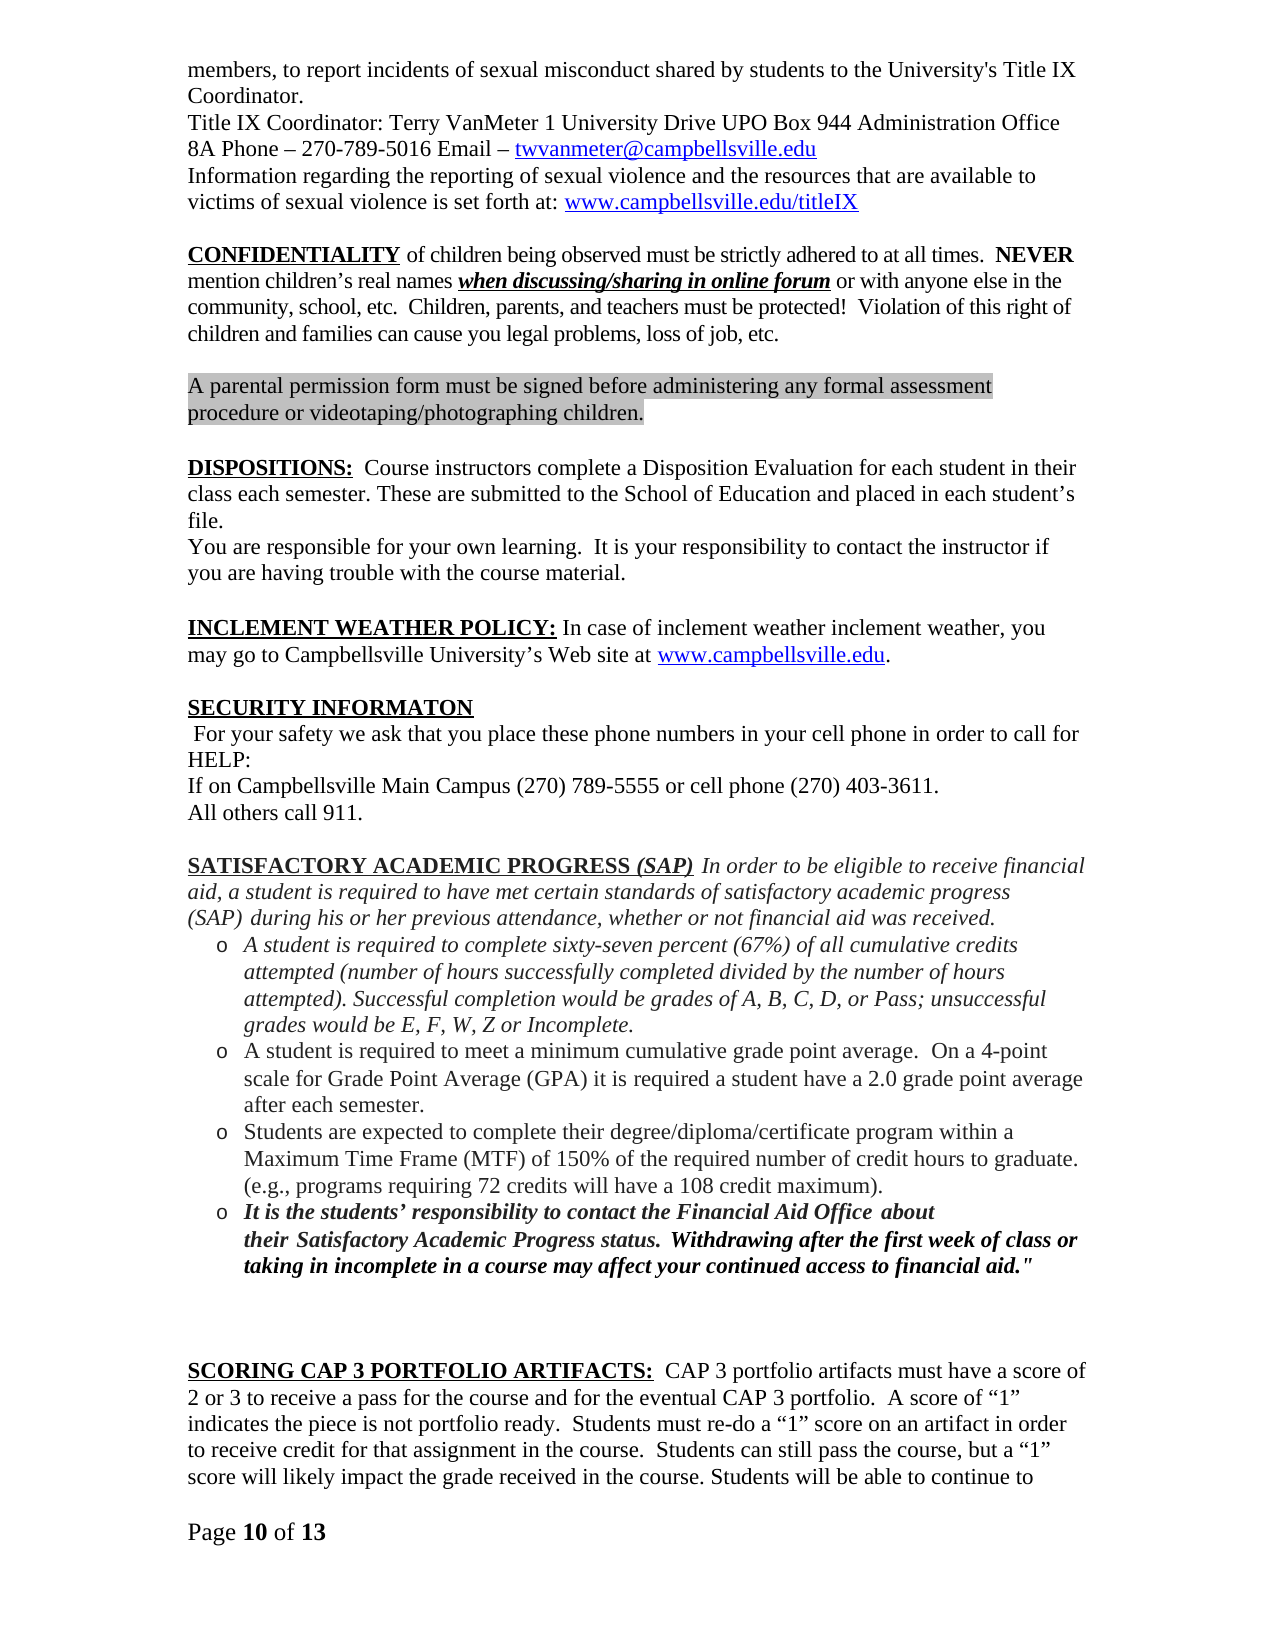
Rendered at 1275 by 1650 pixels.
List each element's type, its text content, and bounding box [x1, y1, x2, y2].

text All others call 911. [187, 799, 1087, 825]
text Information regarding the reporting of sexual violence and the resources that are available to victims of sexual violence is set forth at: www.campbellsville.edu/titleIX [187, 162, 1087, 214]
text SATISFACTORY ACADEMIC PROGRESS (SAP) In order to be eligible to receive financial aid, a student is required to have met certain standards of satisfactory academic progress (SAP) during his or her previous attendance, whether or not financial aid was received. [187, 852, 1087, 931]
text CONFIDENTIALITY of children being observed must be strictly adhered to at all times. NEVER mention children’s real names when discussing/sharing in online forum or with anyone else in the community, school, etc. Children, parents, and teachers must be protected! Violation of this right of children and families can cause you legal problems, loss of job, etc. A parental permission form must be signed before administering any formal assessment procedure or videotaping/photographing children. [187, 241, 1087, 454]
text DISPOSITIONS: Course instructors complete a Disposition Evaluation for each student in their class each semester. These are submitted to the School of Education and placed in each student’s file. [187, 454, 1087, 533]
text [187, 1357, 1087, 1489]
list A student is required to meet a minimum cumulative grade point average. On a 4-point scale for Grade Point Average (GPA) it is required a student have a 2.0 grade point average after each semester. [216, 1037, 1087, 1118]
text You are responsible for your own learning. It is your responsibility to contact the instructor if you are having trouble with the course material. [187, 533, 1087, 614]
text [187, 56, 1087, 109]
list Students are expected to complete their degree/diploma/certificate program within a Maximum Time Frame (MTF) of 150% of the required number of credit hours to graduate. (e.g., programs requiring 72 credits will have a 108 credit maximum). [216, 1118, 1087, 1198]
text Title IX Coordinator: Terry VanMeter 1 University Drive UPO Box 944 Administration Office 8A Phone – 270-789-5016 Email – twvanmeter@campbellsville.edu [187, 109, 1087, 162]
text SECURITY INFORMATON [187, 693, 1087, 720]
text INCLEMENT WEATHER POLICY: In case of inclement weather inclement weather, you may go to Campbellsville University’s Web site at www.campbellsville.edu. [187, 614, 1087, 667]
text If on Campbellsville Main Campus (270) 789-5555 or cell phone (270) 403-3611. [187, 773, 1087, 799]
list It is the students’ responsibility to contact the Financial Aid Office about their Satisfactory Academic Progress status. Withdrawing after the first week of class or taking in incomplete in a course may affect your continued access to financial aid." [216, 1198, 1087, 1278]
list ​A student is required to complete sixty-seven percent (67%) of all cumulative credits attempted (number of hours successfully completed divided by the number of hours attempted). Successful completion would be grades of A, B, C, D, or Pass; unsuccessful grades would be E, F, W, Z or Incomplete.​ [216, 931, 1087, 1037]
text For your safety we ask that you place these phone numbers in your cell phone in order to call for HELP: [187, 720, 1087, 773]
